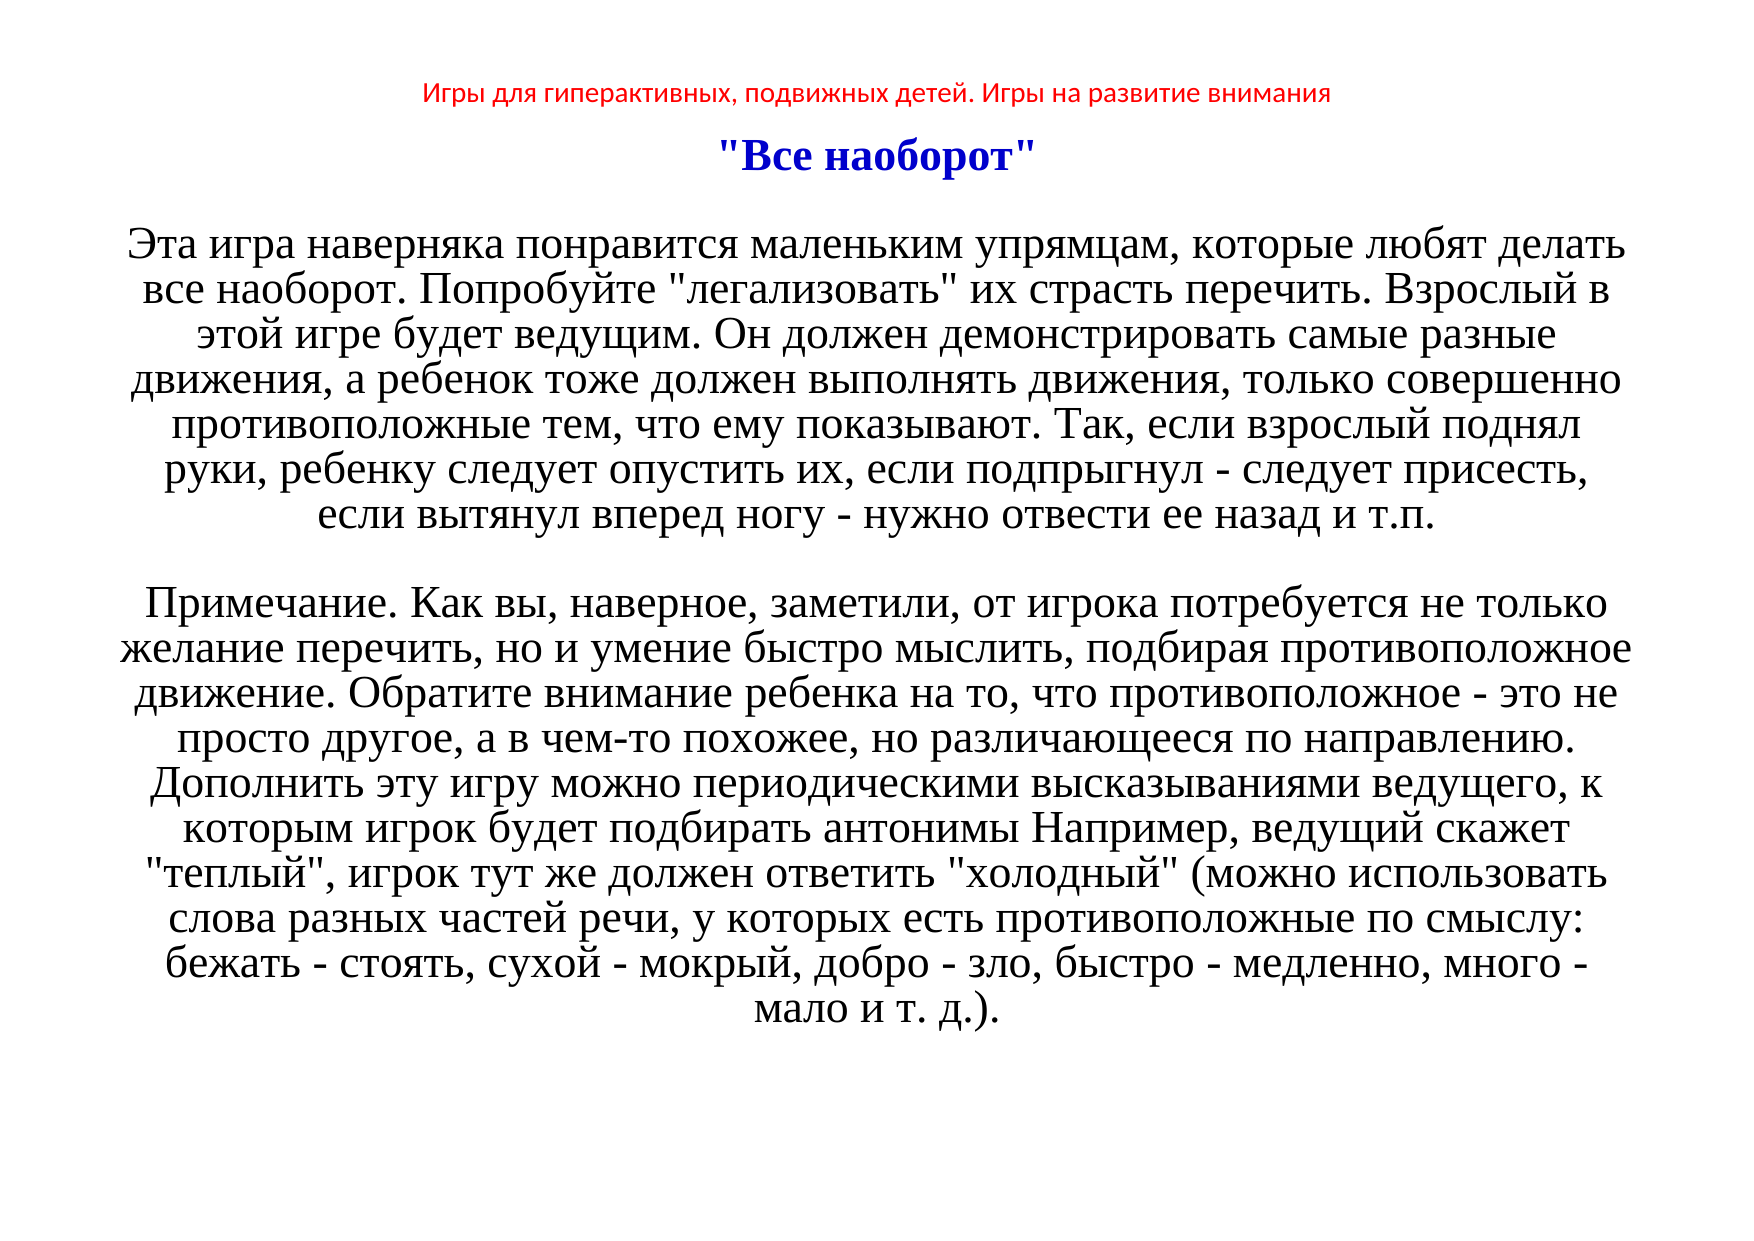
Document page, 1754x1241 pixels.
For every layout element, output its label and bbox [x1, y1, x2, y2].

text [118, 134, 1636, 1101]
